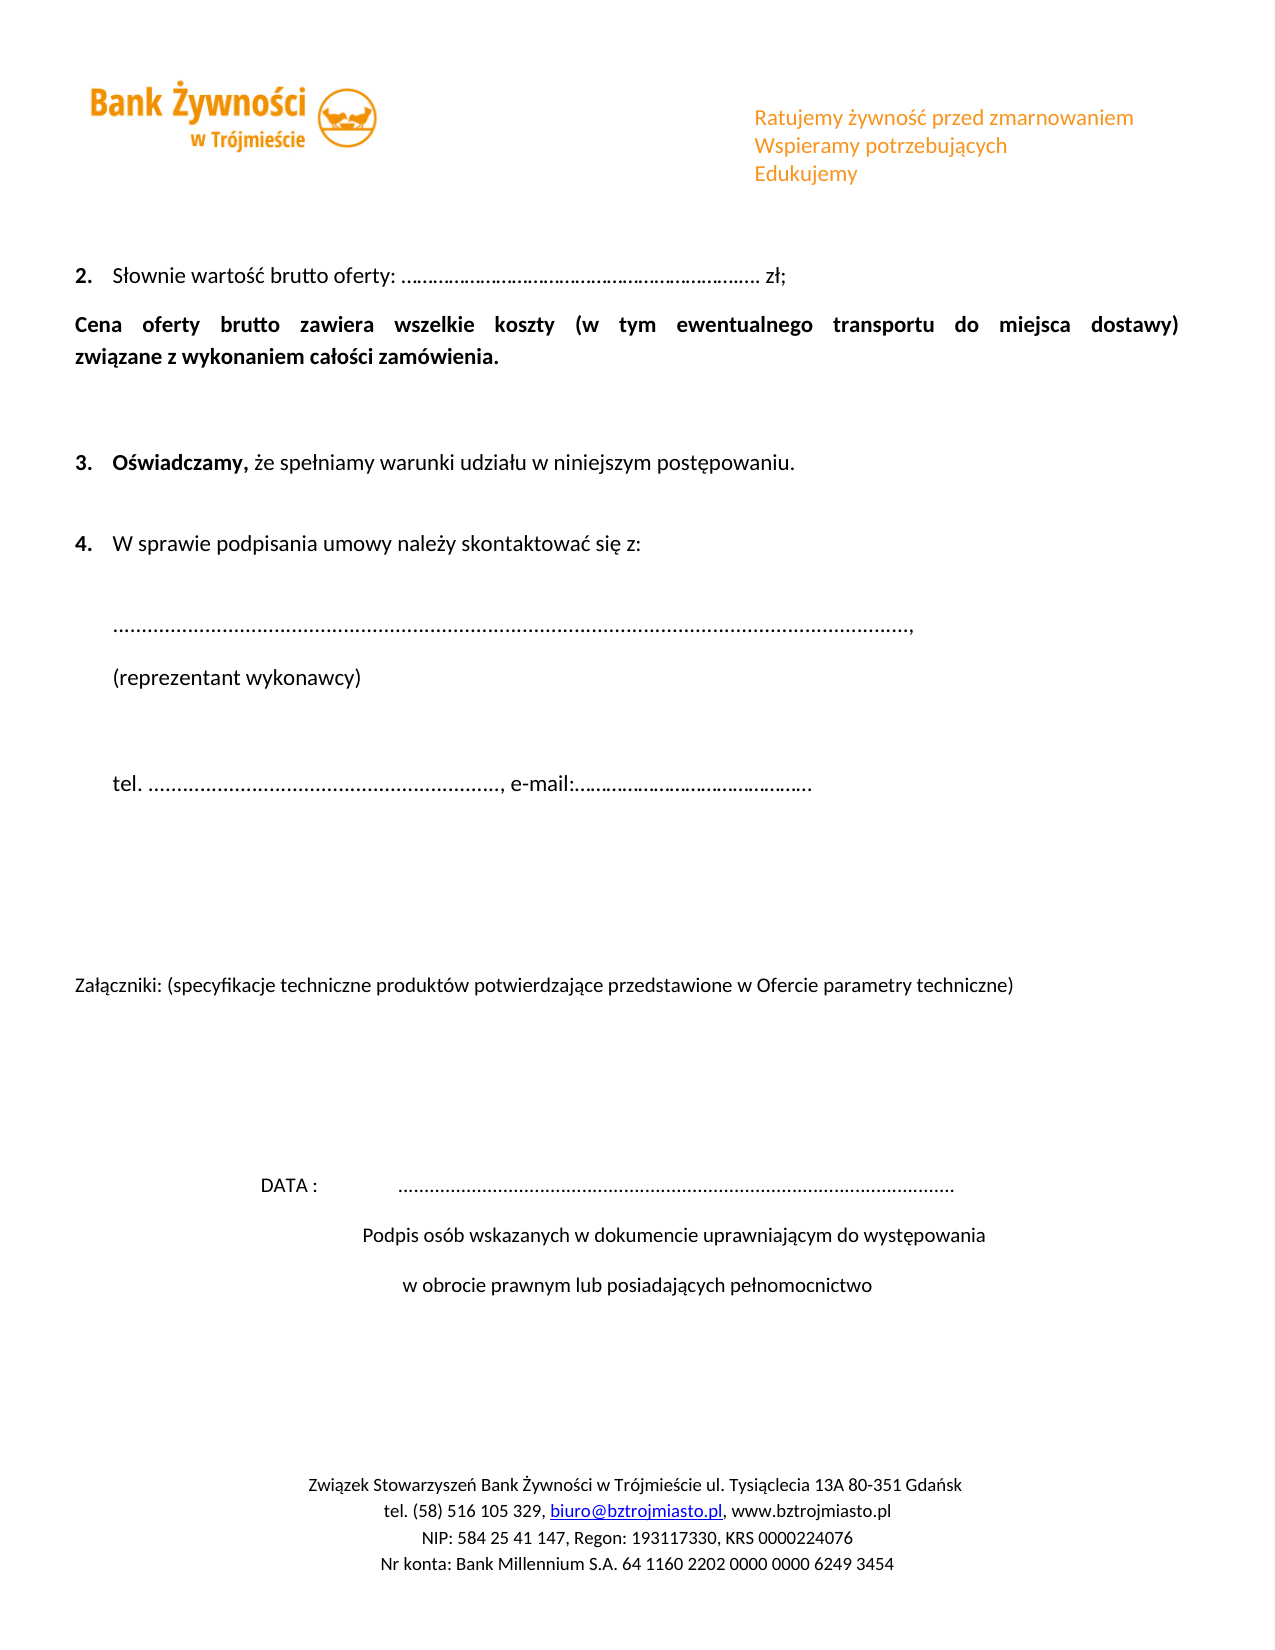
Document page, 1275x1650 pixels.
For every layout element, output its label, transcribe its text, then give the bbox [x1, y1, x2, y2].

list Słownie wartość brutto oferty: ……………………………………………………….…. zł; [75, 261, 1200, 289]
list W sprawie podpisania umowy należy skontaktować się z: [75, 529, 1200, 557]
picture [56, 58, 404, 180]
text DATA : .......................................................................................................... [16, 1172, 1200, 1198]
text Podpis osób wskazanych w dokumencie uprawniającym do występowania [75, 1222, 1200, 1248]
text w obrocie prawnym lub posiadających pełnomocnictwo [75, 1272, 1200, 1298]
list Oświadczamy, że spełniamy warunki udziału w niniejszym postępowaniu. [75, 448, 1200, 476]
text .........................................................................................................................................., [75, 610, 1200, 638]
text tel. ............................................................., e-mail:……………………………………… [112, 769, 1200, 797]
text Cena oferty brutto zawiera wszelkie koszty (w tym ewentualnego transportu do miejsca dostawy) związane z wykonaniem całości zamówienia. [75, 310, 1200, 370]
text (reprezentant wykonawcy) [75, 663, 1200, 691]
text Załączniki: (specyfikacje techniczne produktów potwierdzające przedstawione w Ofercie parametry techniczne) [75, 972, 1200, 998]
